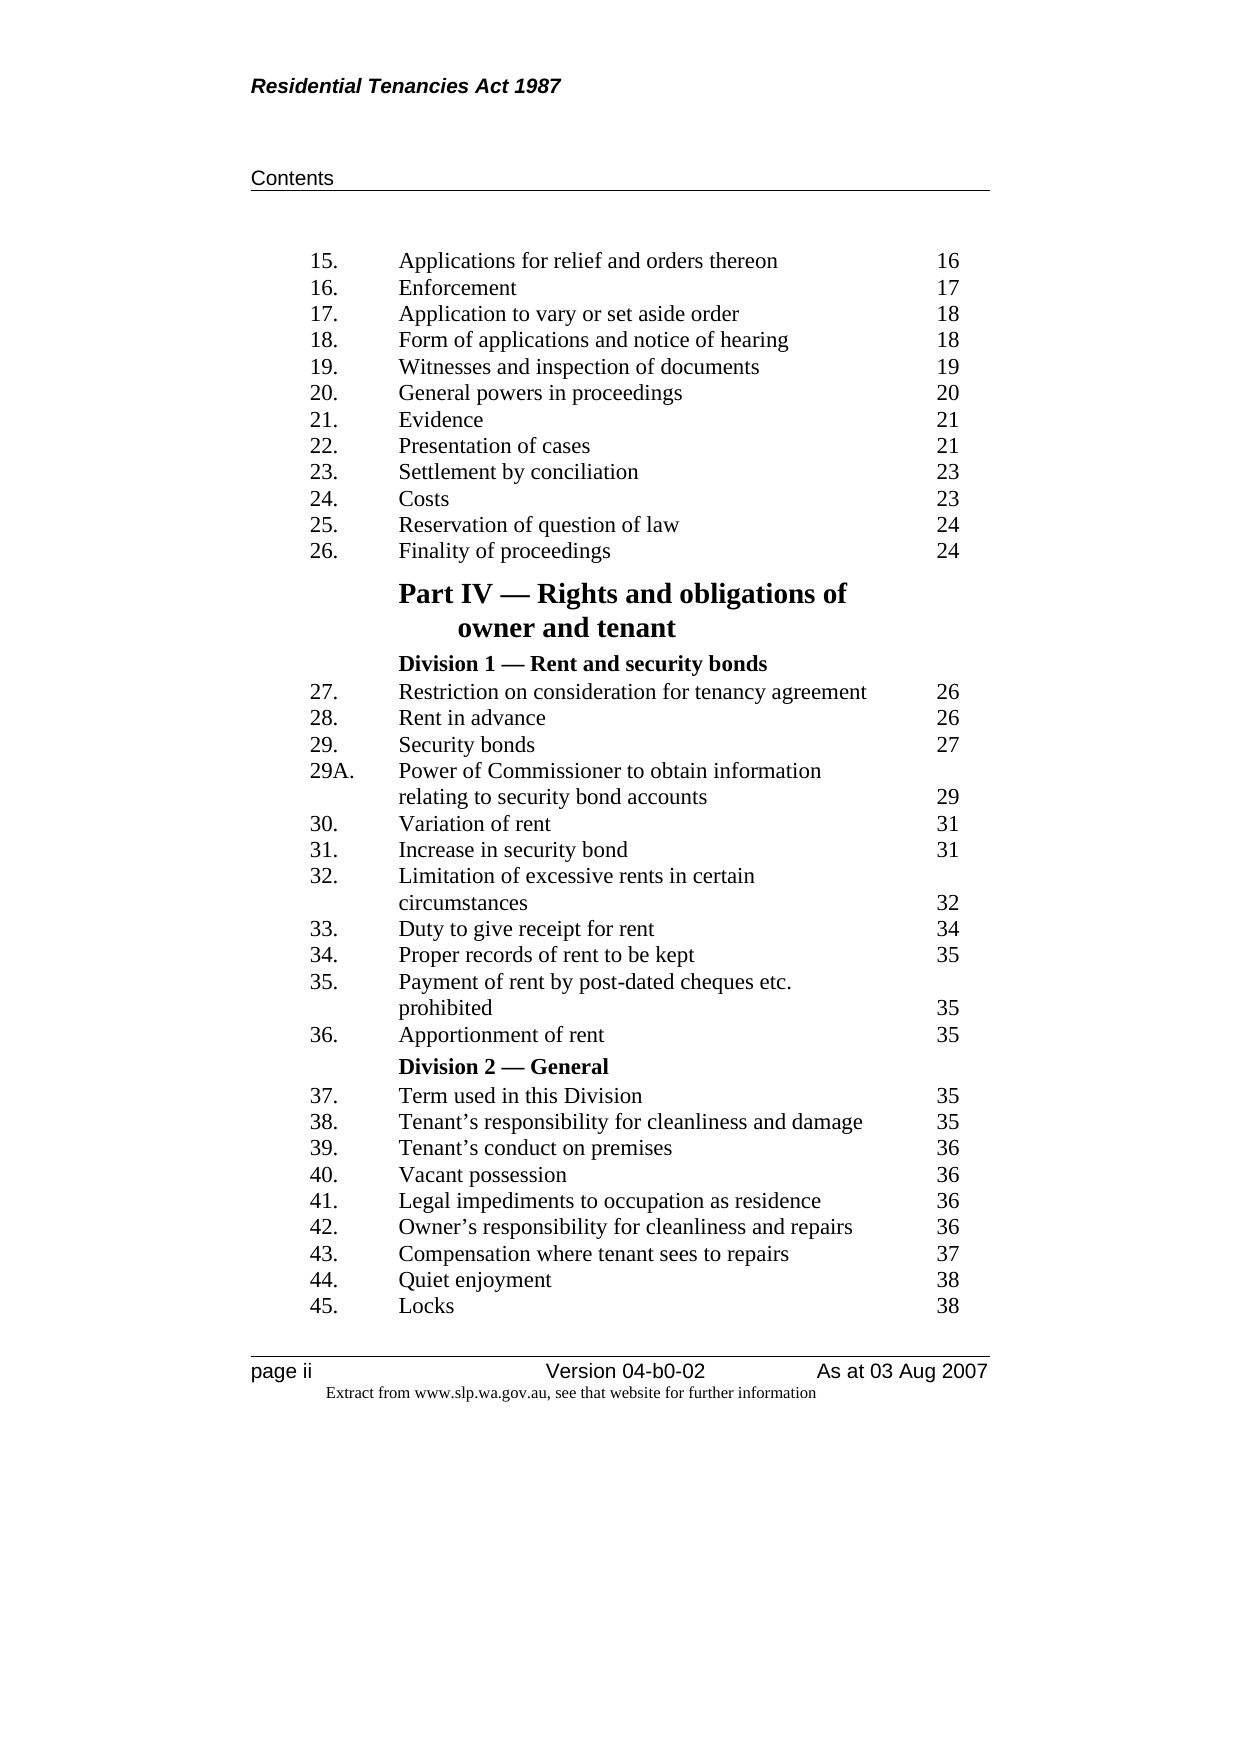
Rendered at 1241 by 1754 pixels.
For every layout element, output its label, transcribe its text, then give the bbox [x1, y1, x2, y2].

text Division 2 — General [398, 1053, 872, 1079]
text 44. Quiet enjoyment 38 [309, 1266, 872, 1292]
text 28. Rent in advance 26 [309, 704, 872, 731]
text Part IV — Rights and obligations of owner and tenant [398, 576, 872, 643]
text 27. Restriction on consideration for tenancy agreement 26 [309, 678, 872, 704]
text 36. Apportionment of rent 35 [309, 1021, 872, 1047]
text 32. Limitation of excessive rents in certain circumstances 32 [309, 862, 872, 915]
text 15. Applications for relief and orders thereon 16 [309, 247, 872, 274]
text 23. Settlement by conciliation 23 [309, 458, 872, 485]
text 43. Compensation where tenant sees to repairs 37 [309, 1240, 872, 1266]
text 21. Evidence 21 [309, 406, 872, 432]
text 24. Costs 23 [309, 485, 872, 511]
text 35. Payment of rent by post-dated cheques etc. prohibited 35 [309, 968, 872, 1021]
text 17. Application to vary or set aside order 18 [309, 300, 872, 327]
text 19. Witnesses and inspection of documents 19 [309, 353, 872, 379]
text 26. Finality of proceedings 24 [309, 537, 872, 564]
text 29A. Power of Commissioner to obtain information relating to security bond accounts 29 [309, 757, 872, 810]
text 38. Tenant’s responsibility for cleanliness and damage 35 [309, 1108, 872, 1134]
text 18. Form of applications and notice of hearing 18 [309, 327, 872, 353]
text 37. Term used in this Division 35 [309, 1082, 872, 1108]
text 41. Legal impediments to occupation as residence 36 [309, 1187, 872, 1213]
text 16. Enforcement 17 [309, 274, 872, 300]
text 22. Presentation of cases 21 [309, 432, 872, 458]
text 29. Security bonds 27 [309, 731, 872, 757]
text 34. Proper records of rent to be kept 35 [309, 942, 872, 968]
text Division 1 — Rent and security bonds [398, 649, 872, 676]
text 40. Vacant possession 36 [309, 1161, 872, 1187]
text 42. Owner’s responsibility for cleanliness and repairs 36 [309, 1213, 872, 1240]
text 20. General powers in proceedings 20 [309, 379, 872, 406]
text 33. Duty to give receipt for rent 34 [309, 915, 872, 942]
text 25. Reservation of question of law 24 [309, 511, 872, 537]
text 30. Variation of rent 31 [309, 810, 872, 836]
text 45. Locks 38 [309, 1292, 872, 1319]
text 39. Tenant’s conduct on premises 36 [309, 1134, 872, 1161]
text 31. Increase in security bond 31 [309, 836, 872, 862]
